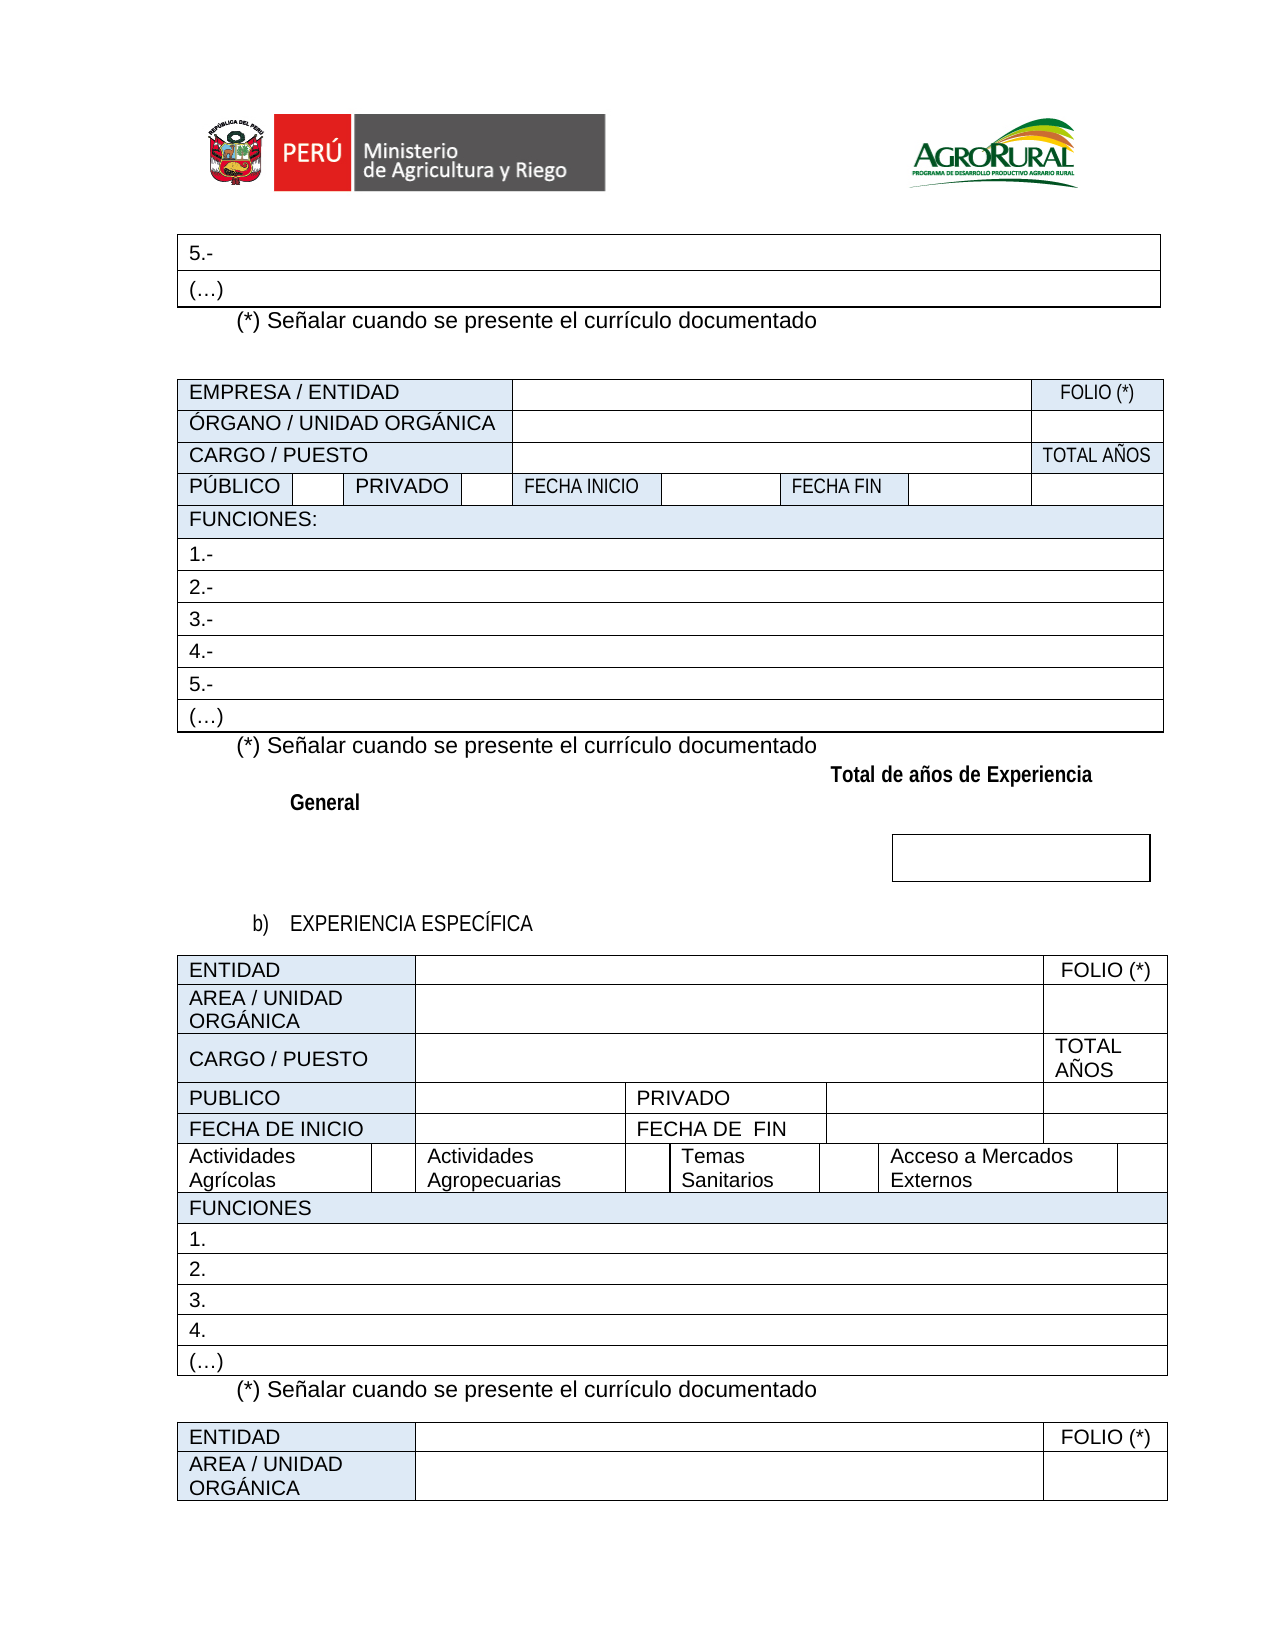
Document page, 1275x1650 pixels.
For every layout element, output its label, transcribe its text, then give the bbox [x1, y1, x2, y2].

table_cell [820, 1144, 878, 1192]
table_header [416, 1423, 1043, 1451]
table_cell Actividades Agrícolas [178, 1144, 371, 1192]
table_cell [372, 1144, 415, 1192]
table_cell TOTAL AÑOS [1032, 443, 1163, 473]
table_cell AREA / UNIDAD ORGÁNICA [178, 1452, 415, 1500]
table_cell 4.- [178, 636, 1163, 667]
table_cell CARGO / PUESTO [178, 443, 512, 473]
table_cell FECHA INICIO [513, 474, 661, 505]
table_cell [416, 1114, 625, 1143]
table_cell [178, 1285, 1167, 1314]
table_cell FECHA FIN [781, 474, 908, 505]
list Total de años de Experiencia General [290, 761, 1098, 816]
table_cell [1044, 985, 1167, 1033]
list EXPERIENCIA ESPECÍFICA [252, 910, 1098, 936]
table_header ENTIDAD [178, 956, 415, 984]
table_cell [416, 1034, 1043, 1082]
table_cell (…) [178, 700, 1163, 731]
table_cell [1032, 411, 1163, 442]
table_cell [416, 1452, 1043, 1500]
table_header EMPRESA / ENTIDAD [178, 380, 512, 410]
table_cell 5.- [178, 235, 1160, 270]
table_header [513, 380, 1031, 410]
table_cell 1.- [178, 539, 1163, 570]
table_cell FUNCIONES [178, 1193, 1167, 1223]
table_cell [416, 1083, 625, 1113]
table_cell Acceso a Mercados Externos [879, 1144, 1117, 1192]
list (*) Señalar cuando se presente el currículo documentado [236, 1376, 1098, 1403]
picture [194, 100, 1081, 206]
table_cell [827, 1083, 1043, 1113]
table_header ENTIDAD [178, 1423, 415, 1451]
table_cell ÓRGANO / UNIDAD ORGÁNICA [178, 411, 512, 442]
table_cell [1032, 474, 1163, 505]
table_cell [827, 1114, 1043, 1143]
table_cell [626, 1144, 669, 1192]
table_header FOLIO (*) [1044, 956, 1167, 984]
table_cell [416, 985, 1043, 1033]
table_cell CARGO / PUESTO [178, 1034, 415, 1082]
table_cell 3.- [178, 603, 1163, 634]
table_cell [1044, 1452, 1167, 1500]
table_cell 5.- [178, 668, 1163, 699]
table_cell 2.- [178, 571, 1163, 602]
table_cell [909, 474, 1031, 505]
table_cell Actividades Agropecuarias [416, 1144, 625, 1192]
table_cell Temas Sanitarios [671, 1144, 819, 1192]
list (*) Señalar cuando se presente el currículo documentado [236, 308, 1098, 334]
table_cell FECHA DE FIN [626, 1114, 826, 1143]
table_cell FUNCIONES: [178, 506, 1163, 538]
table_header FOLIO (*) [1032, 380, 1163, 410]
table_cell TOTAL AÑOS [1044, 1034, 1167, 1082]
table_cell PUBLICO [178, 1083, 415, 1113]
table_cell [178, 1254, 1167, 1284]
table_cell [178, 1315, 1167, 1345]
table_header FOLIO (*) [1044, 1423, 1167, 1451]
table_cell [662, 474, 780, 505]
table_cell [1044, 1114, 1167, 1143]
table_cell [462, 474, 512, 505]
table_header [893, 835, 1149, 881]
table_header [416, 956, 1043, 984]
table_cell [1044, 1083, 1167, 1113]
table_cell (…) [178, 271, 1160, 306]
table_cell FECHA DE INICIO [178, 1114, 415, 1143]
table_cell [1118, 1144, 1167, 1192]
table_cell PÚBLICO [178, 474, 292, 505]
table_cell (…) [178, 1346, 1167, 1375]
list (*) Señalar cuando se presente el currículo documentado [236, 733, 1098, 759]
table_cell PRIVADO [626, 1083, 826, 1113]
table_cell [513, 443, 1031, 473]
table_cell [513, 411, 1031, 442]
table_cell [178, 1224, 1167, 1253]
table_cell AREA / UNIDAD ORGÁNICA [178, 985, 415, 1033]
table_cell PRIVADO [344, 474, 461, 505]
table_cell [293, 474, 343, 505]
